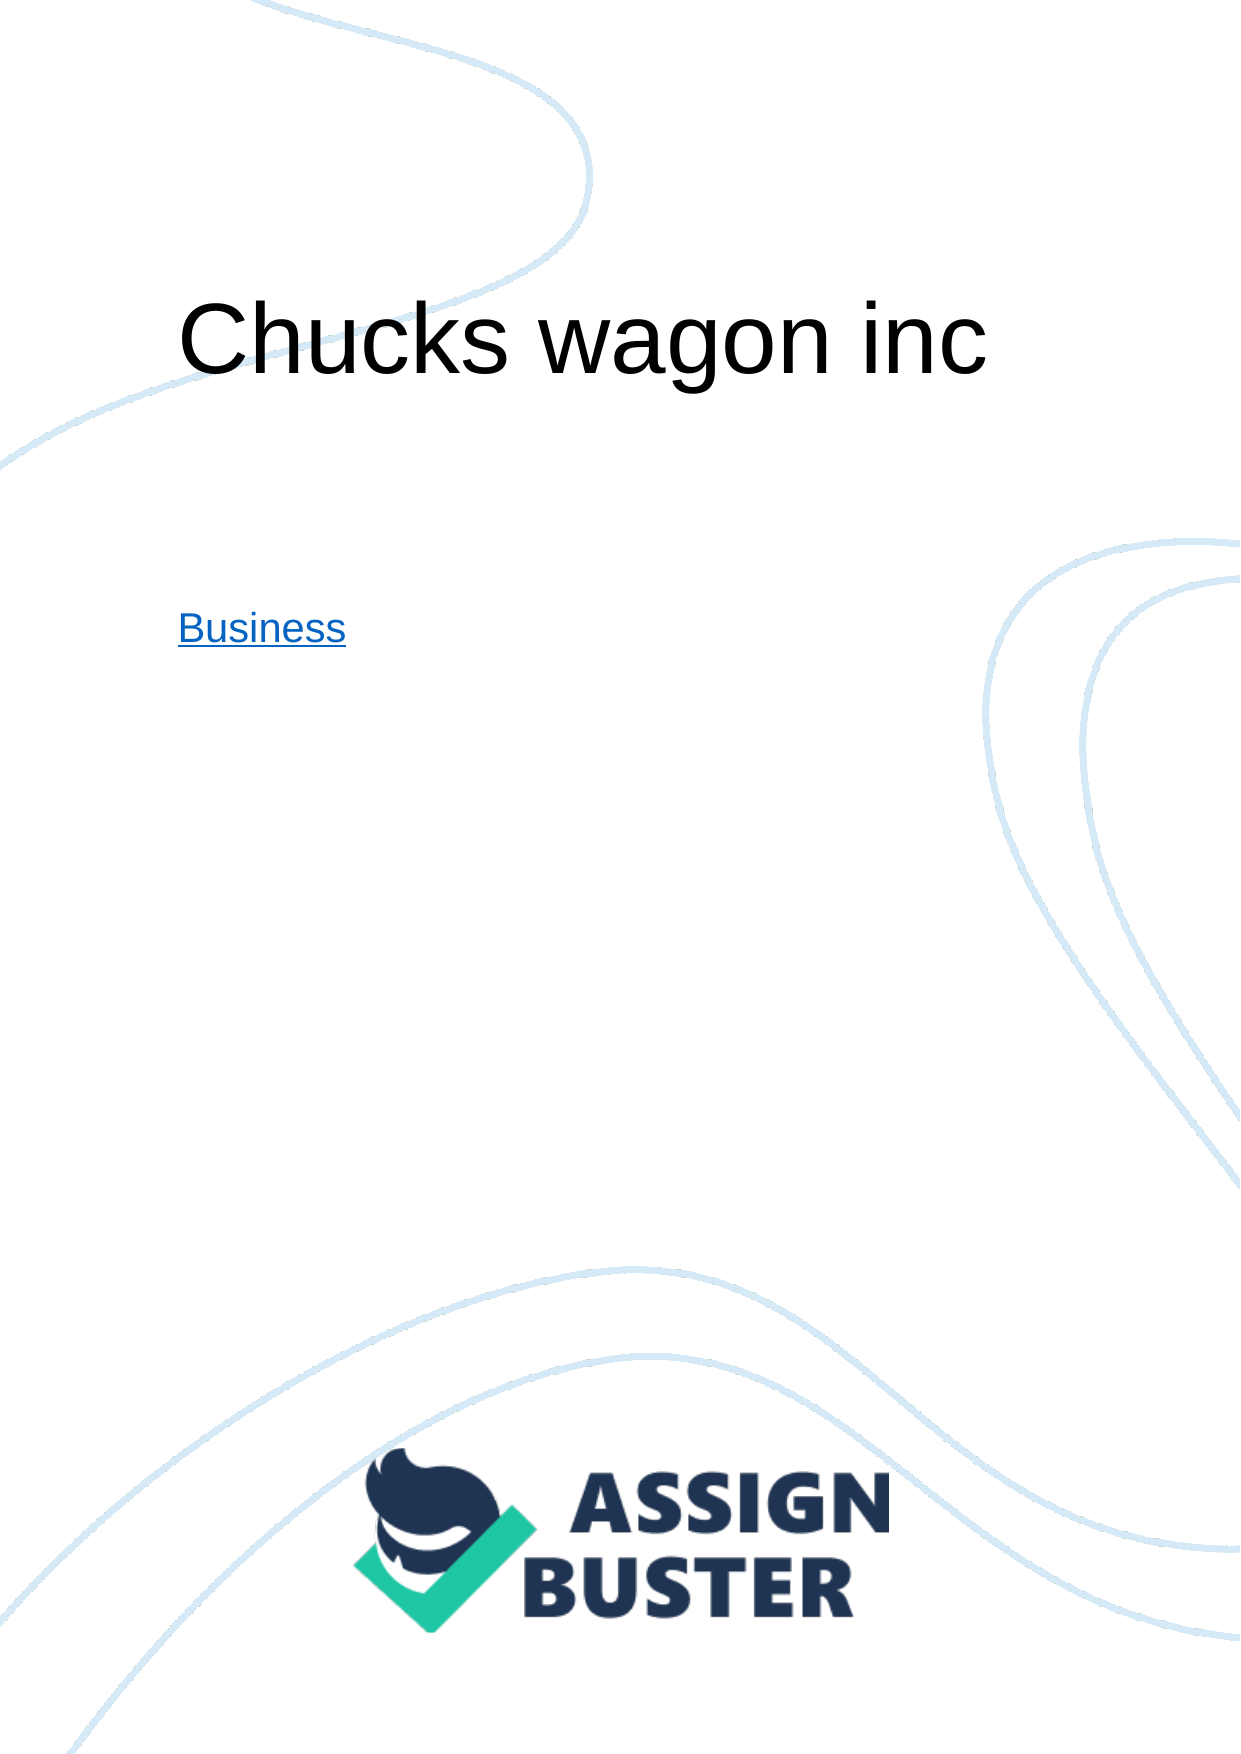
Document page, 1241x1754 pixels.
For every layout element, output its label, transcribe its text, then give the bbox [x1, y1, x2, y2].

text Business [177, 604, 1152, 652]
picture [0, 0, 1241, 1754]
subtitle Chucks wagon inc [177, 279, 1152, 394]
